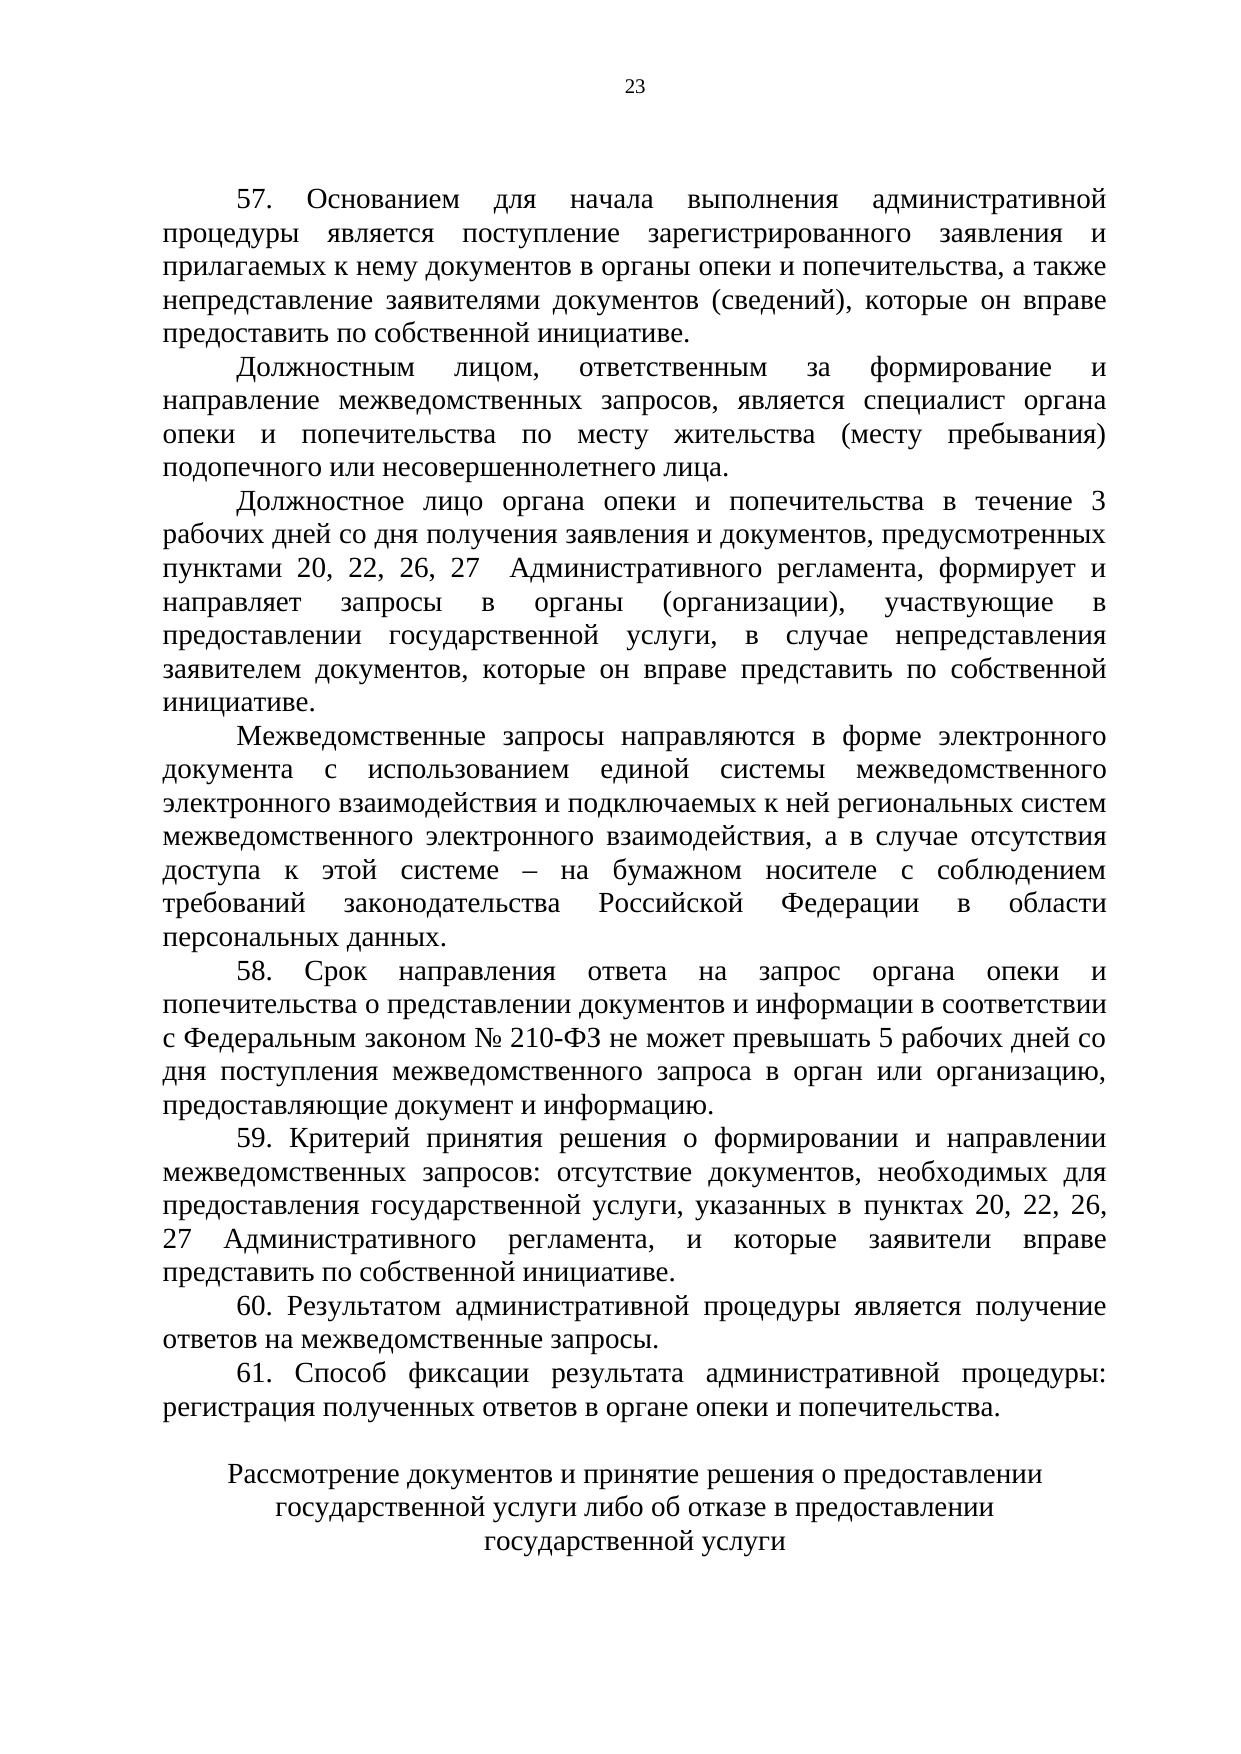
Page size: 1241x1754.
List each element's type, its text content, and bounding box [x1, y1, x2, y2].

text 58. Срок направления ответа на запрос органа опеки и попечительства о представлении документов и информации в соответствии с Федеральным законом № 210-ФЗ не может превышать 5 рабочих дней со дня поступления межведомственного запроса в орган или организацию, предоставляющие документ и информацию. [162, 953, 1107, 1120]
text 57. Основанием для начала выполнения административной процедуры является поступление зарегистрированного заявления и прилагаемых к нему документов в органы опеки и попечительства, а также непредставление заявителями документов (сведений), которые он вправе предоставить по собственной инициативе. [162, 181, 1107, 349]
text Должностное лицо органа опеки и попечительства в течение 3 рабочих дней со дня получения заявления и документов, предусмотренных пунктами 20, 22, 26, 27 Административного регламента, формирует и направляет запросы в органы (организации), участвующие в предоставлении государственной услуги, в случае непредставления заявителем документов, которые он вправе представить по собственной инициативе. [162, 483, 1107, 718]
text 61. Способ фиксации результата административной процедуры: регистрация полученных ответов в органе опеки и попечительства. [162, 1355, 1107, 1422]
text государственной услуги либо об отказе в предоставлении [162, 1489, 1107, 1523]
text государственной услуги [162, 1523, 1107, 1556]
text 60. Результатом административной процедуры является получение ответов на межведомственные запросы. [162, 1288, 1107, 1355]
text 59. Критерий принятия решения о формировании и направлении межведомственных запросов: отсутствие документов, необходимых для предоставления государственной услуги, указанных в пунктах 20, 22, 26, 27 Административного регламента, и которые заявители вправе представить по собственной инициативе. [162, 1120, 1107, 1288]
text Рассмотрение документов и принятие решения о предоставлении [162, 1456, 1107, 1489]
text Межведомственные запросы направляются в форме электронного документа с использованием единой системы межведомственного электронного взаимодействия и подключаемых к ней региональных систем межведомственного электронного взаимодействия, а в случае отсутствия доступа к этой системе – на бумажном носителе с соблюдением требований законодательства Российской Федерации в области персональных данных. [162, 718, 1107, 953]
text Должностным лицом, ответственным за формирование и направление межведомственных запросов, является специалист органа опеки и попечительства по месту жительства (месту пребывания) подопечного или несовершеннолетнего лица. [162, 349, 1107, 483]
